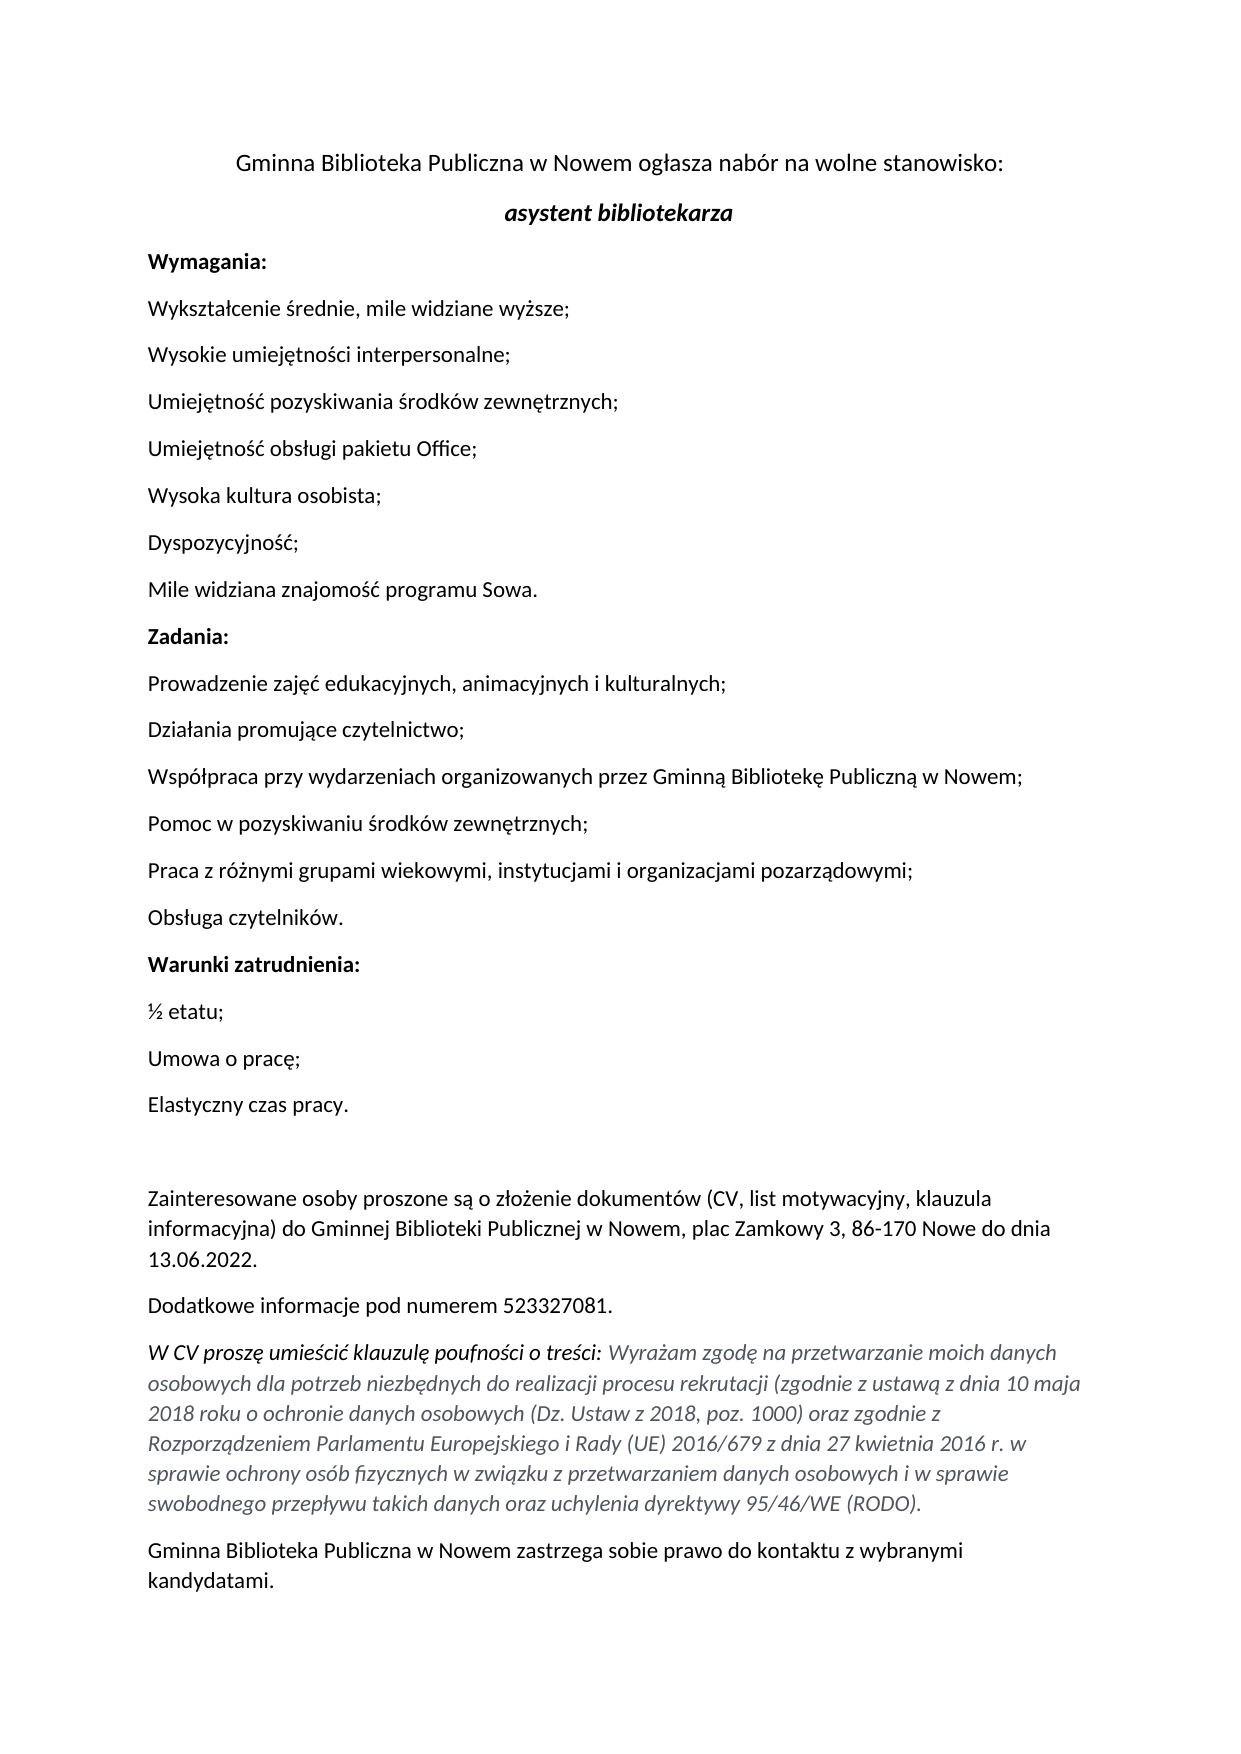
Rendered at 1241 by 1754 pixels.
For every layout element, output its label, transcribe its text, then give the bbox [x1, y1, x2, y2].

text Pomoc w pozyskiwaniu środków zewnętrznych; [148, 809, 1093, 837]
text Prowadzenie zajęć edukacyjnych, animacyjnych i kulturalnych; [148, 669, 1093, 697]
text Gminna Biblioteka Publiczna w Nowem zastrzega sobie prawo do kontaktu z wybranymi kandydatami. [148, 1536, 1093, 1594]
text ½ etatu; [148, 997, 1093, 1025]
text Dyspozycyjność; [148, 528, 1093, 556]
text Obsługa czytelników. [148, 903, 1093, 931]
text Dodatkowe informacje pod numerem 523327081. [148, 1292, 1093, 1319]
text Zainteresowane osoby proszone są o złożenie dokumentów (CV, list motywacyjny, klauzula informacyjna) do Gminnej Biblioteki Publicznej w Nowem, plac Zamkowy 3, 86-170 Nowe do dnia 13.06.2022. [148, 1184, 1093, 1273]
text Działania promujące czytelnictwo; [148, 716, 1093, 743]
text Warunki zatrudnienia: [148, 950, 1093, 978]
text Umiejętność obsługi pakietu Office; [148, 434, 1093, 462]
text Umiejętność pozyskiwania środków zewnętrznych; [148, 387, 1093, 415]
text Współpraca przy wydarzeniach organizowanych przez Gminną Bibliotekę Publiczną w Nowem; [148, 762, 1093, 790]
text Gminna Biblioteka Publiczna w Nowem ogłasza nabór na wolne stanowisko: [148, 148, 1093, 178]
text asystent bibliotekarza [148, 197, 1093, 228]
text Wysoka kultura osobista; [148, 481, 1093, 509]
text Wymagania: [148, 247, 1093, 275]
text Mile widziana znajomość programu Sowa. [148, 575, 1093, 603]
text W CV proszę umieścić klauzulę poufności o treści: Wyrażam zgodę na przetwarzanie moich danych osobowych dla potrzeb niezbędnych do realizacji procesu rekrutacji (zgodnie z ustawą z dnia 10 maja 2018 roku o ochronie danych osobowych (Dz. Ustaw z 2018, poz. 1000) oraz zgodnie z Rozporządzeniem Parlamentu Europejskiego i Rady (UE) 2016/679 z dnia 27 kwietnia 2016 r. w sprawie ochrony osób fizycznych w związku z przetwarzaniem danych osobowych i w sprawie swobodnego przepływu takich danych oraz uchylenia dyrektywy 95/46/WE (RODO). [148, 1338, 1093, 1517]
text Umowa o pracę; [148, 1044, 1093, 1072]
text Elastyczny czas pracy. [148, 1091, 1093, 1118]
text Wykształcenie średnie, mile widziane wyższe; [148, 294, 1093, 322]
text Wysokie umiejętności interpersonalne; [148, 341, 1093, 368]
text Praca z różnymi grupami wiekowymi, instytucjami i organizacjami pozarządowymi; [148, 856, 1093, 884]
text Zadania: [148, 622, 1093, 650]
